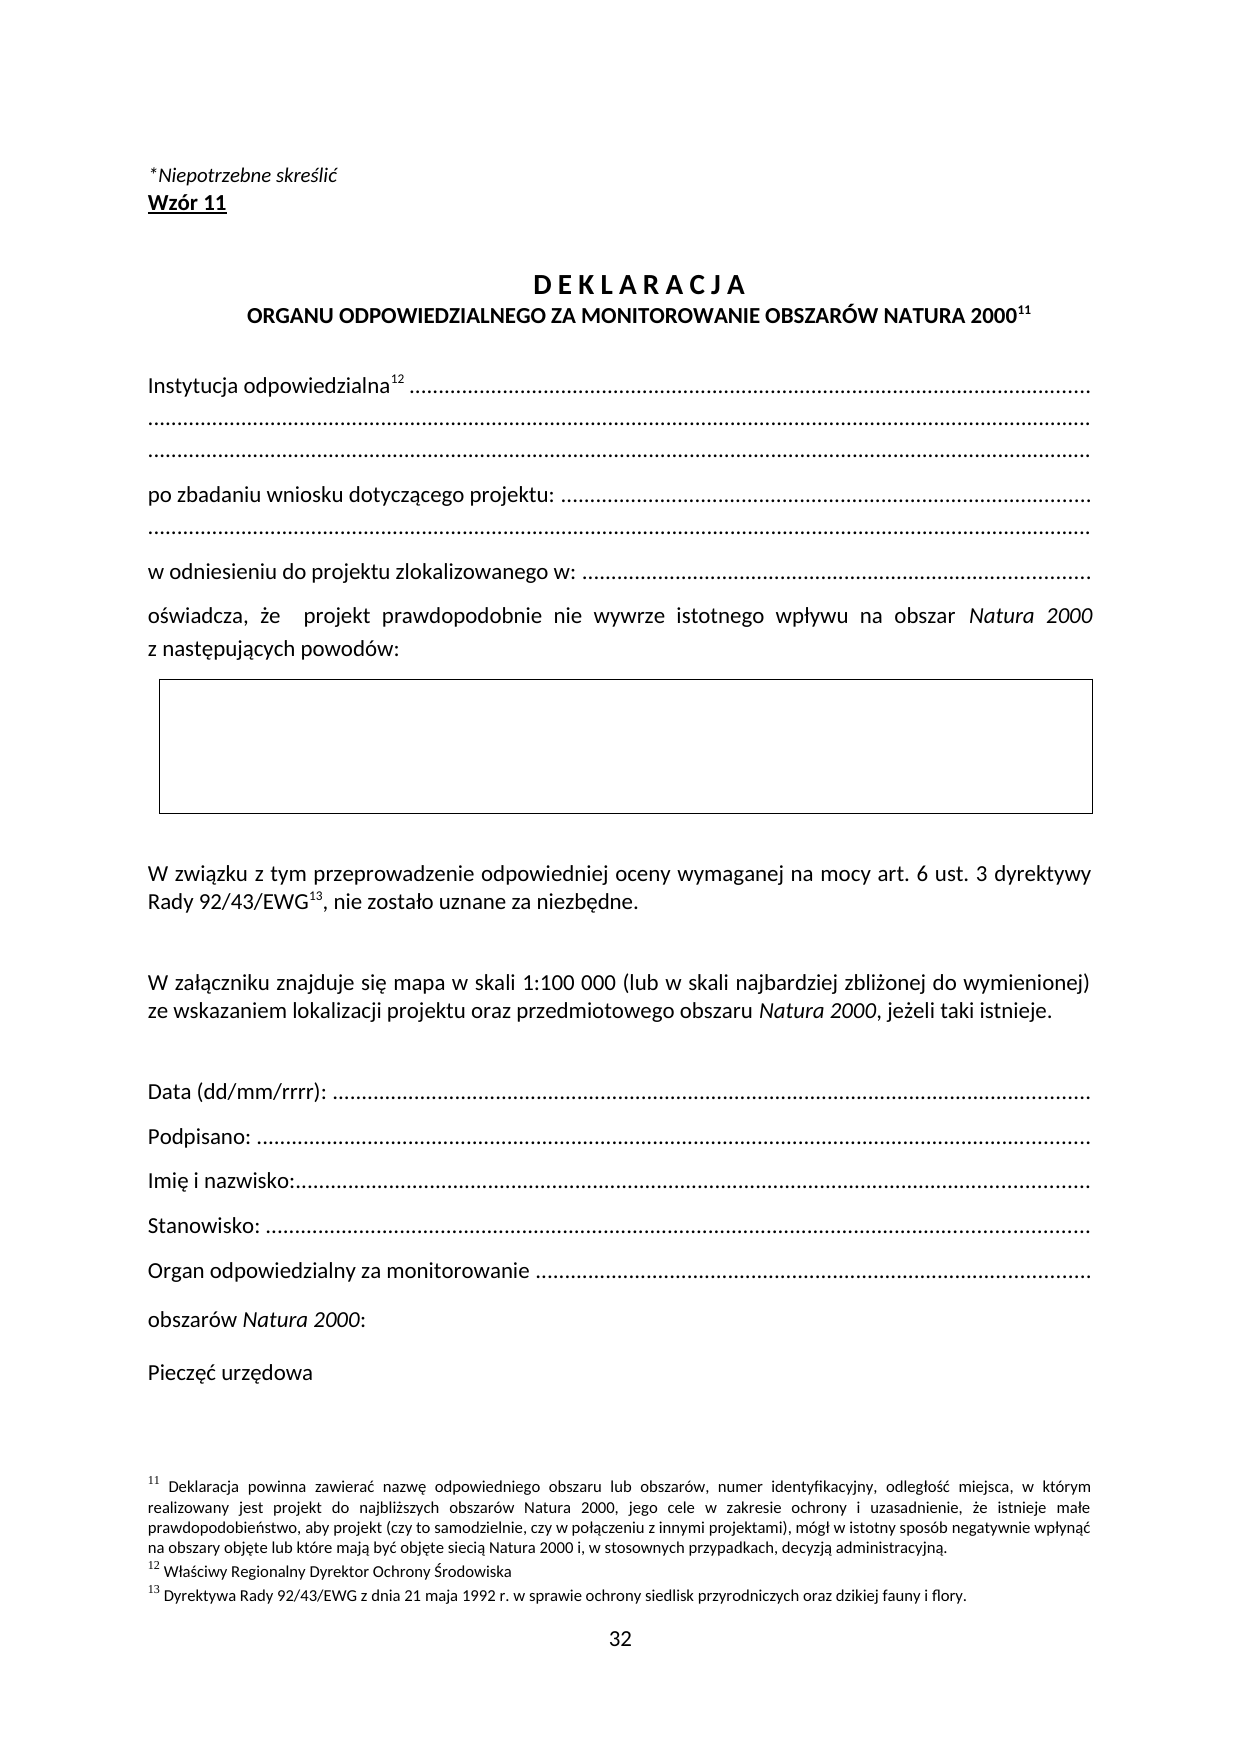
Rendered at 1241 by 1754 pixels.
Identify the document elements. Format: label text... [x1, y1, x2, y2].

text W załączniku znajduje się mapa w skali 1:100 000 (lub w skali najbardziej zbliżonej do wymienionej) ze wskazaniem lokalizacji projektu oraz przedmiotowego obszaru Natura 2000, jeżeli taki istnieje. [148, 968, 1092, 1024]
text Instytucja odpowiedzialna [148, 371, 1092, 463]
text Pieczęć urzędowa [148, 1358, 1092, 1386]
text oświadcza, że projekt prawdopodobnie nie wywrze istotnego wpływu na obszar Natura 2000 z następujących powodów: [148, 602, 1092, 662]
text W związku z tym przeprowadzenie odpowiedniej oceny wymaganej na mocy art. 6 ust. 3 dyrektywy Rady 92/43/EWG, nie zostało uznane za niezbędne. [148, 859, 1092, 915]
text Data (dd/mm/rrrr): [148, 1077, 1092, 1105]
text Organ odpowiedzialny za monitorowanie [148, 1256, 1092, 1284]
subtitle deklaracja [185, 266, 1092, 301]
subtitle Wzór 11 [148, 188, 1092, 216]
text Imię i nazwisko: [148, 1167, 1092, 1194]
text Podpisano: [148, 1122, 1092, 1150]
text Stanowisko: [148, 1211, 1092, 1239]
text w odniesieniu do projektu zlokalizowanego w: [148, 557, 1092, 585]
text *Niepotrzebne skreślić [148, 163, 1092, 188]
text po zbadaniu wniosku dotyczącego projektu: [148, 480, 1092, 540]
subtitle organu odpowiedzialnego za monitorowanie obszarów Natura 2000 [185, 301, 1092, 329]
text obszarów Natura 2000: [148, 1305, 1092, 1333]
table_header [160, 680, 1092, 813]
